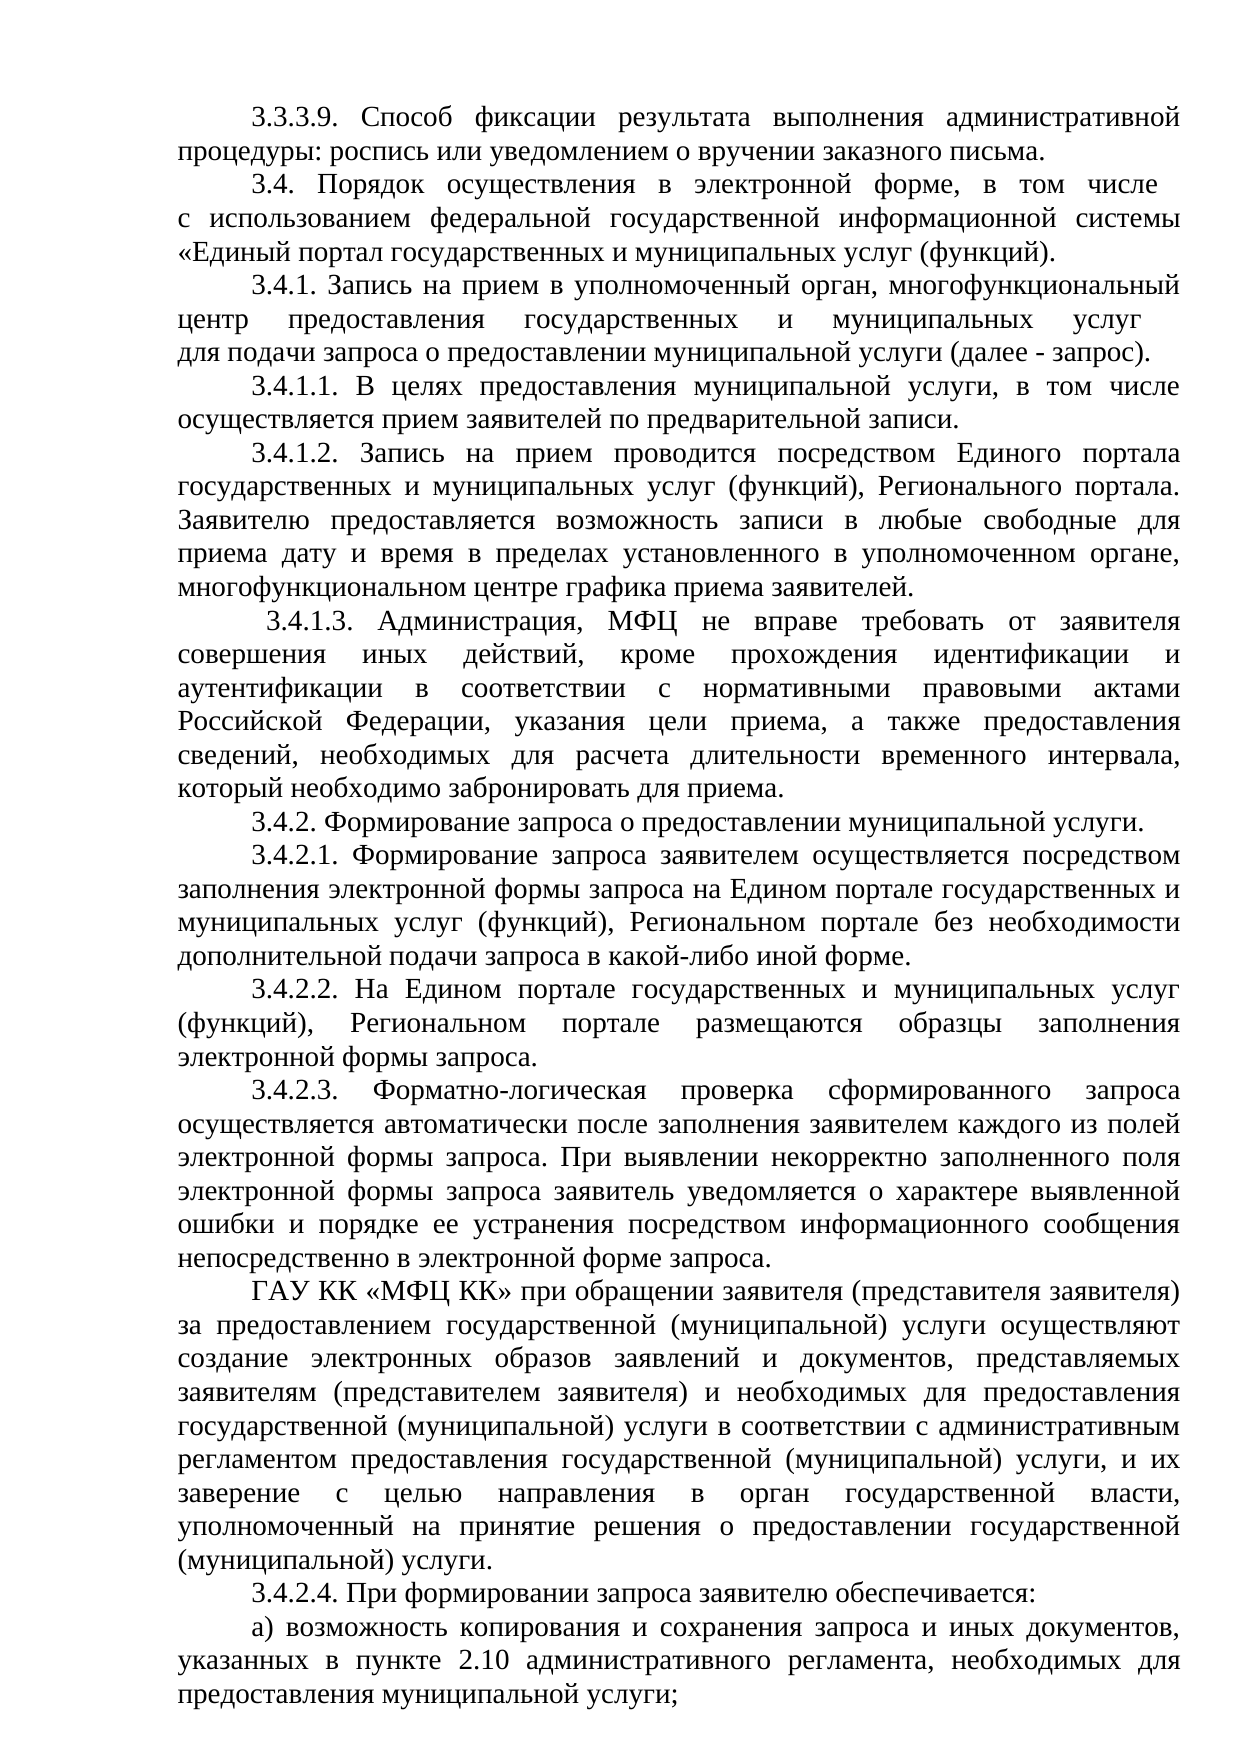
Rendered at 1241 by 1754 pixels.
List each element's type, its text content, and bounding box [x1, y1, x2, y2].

text 3.4.2.1. Формирование запроса заявителем осуществляется посредством заполнения электронной формы запроса на Едином портале государственных и муниципальных услуг (функций), Региональном портале без необходимости дополнительной подачи запроса в какой-либо иной форме. [177, 837, 1181, 972]
text ГАУ КК «МФЦ КК» при обращении заявителя (представителя заявителя) за предоставлением государственной (муниципальной) услуги осуществляют создание электронных образов заявлений и документов, представляемых заявителям (представителем заявителя) и необходимых для предоставления государственной (муниципальной) услуги в соответствии с административным регламентом предоставления государственной (муниципальной) услуги, и их заверение с целью направления в орган государственной власти, уполномоченный на принятие решения о предоставлении государственной (муниципальной) услуги. [177, 1273, 1181, 1575]
text 3.4.1.2. Запись на прием проводится посредством Единого портала государственных и муниципальных услуг (функций), Регионального портала. Заявителю предоставляется возможность записи в любые свободные для приема дату и время в пределах установленного в уполномоченном органе, многофункциональном центре графика приема заявителей. [177, 435, 1181, 603]
text 3.4.2.3. Форматно-логическая проверка сформированного запроса осуществляется автоматически после заполнения заявителем каждого из полей электронной формы запроса. При выявлении некорректно заполненного поля электронной формы запроса заявитель уведомляется о характере выявленной ошибки и порядке ее устранения посредством информационного сообщения непосредственно в электронной форме запроса. [177, 1072, 1181, 1273]
text 3.3.3.9. Способ фиксации результата выполнения административной процедуры: роспись или уведомлением о вручении заказного письма. [177, 99, 1181, 167]
text 3.4.1.3. Администрация, МФЦ не вправе требовать от заявителя совершения иных действий, кроме прохождения идентификации и аутентификации в соответствии с нормативными правовыми актами Российской Федерации, указания цели приема, а также предоставления сведений, необходимых для расчета длительности временного интервала, который необходимо забронировать для приема. [177, 603, 1181, 804]
text 3.4.1.1. В целях предоставления муниципальной услуги, в том числе осуществляется прием заявителей по предварительной записи. [177, 368, 1181, 435]
text 3.4. Порядок осуществления в электронной форме, в том числе с использованием федеральной государственной информационной системы «Единый портал государственных и муниципальных услуг (функций). [177, 167, 1181, 267]
text 3.4.2. Формирование запроса о предоставлении муниципальной услуги. [177, 804, 1181, 837]
text 3.4.1. Запись на прием в уполномоченный орган, многофункциональный центр предоставления государственных и муниципальных услуг для подачи запроса о предоставлении муниципальной услуги (далее - запрос). [177, 267, 1181, 368]
text а) возможность копирования и сохранения запроса и иных документов, указанных в пункте 2.10 административного регламента, необходимых для предоставления муниципальной услуги; [177, 1609, 1181, 1709]
text 3.4.2.4. При формировании запроса заявителю обеспечивается: [177, 1575, 1181, 1609]
text 3.4.2.2. На Едином портале государственных и муниципальных услуг (функций), Региональном портале размещаются образцы заполнения электронной формы запроса. [177, 972, 1181, 1072]
